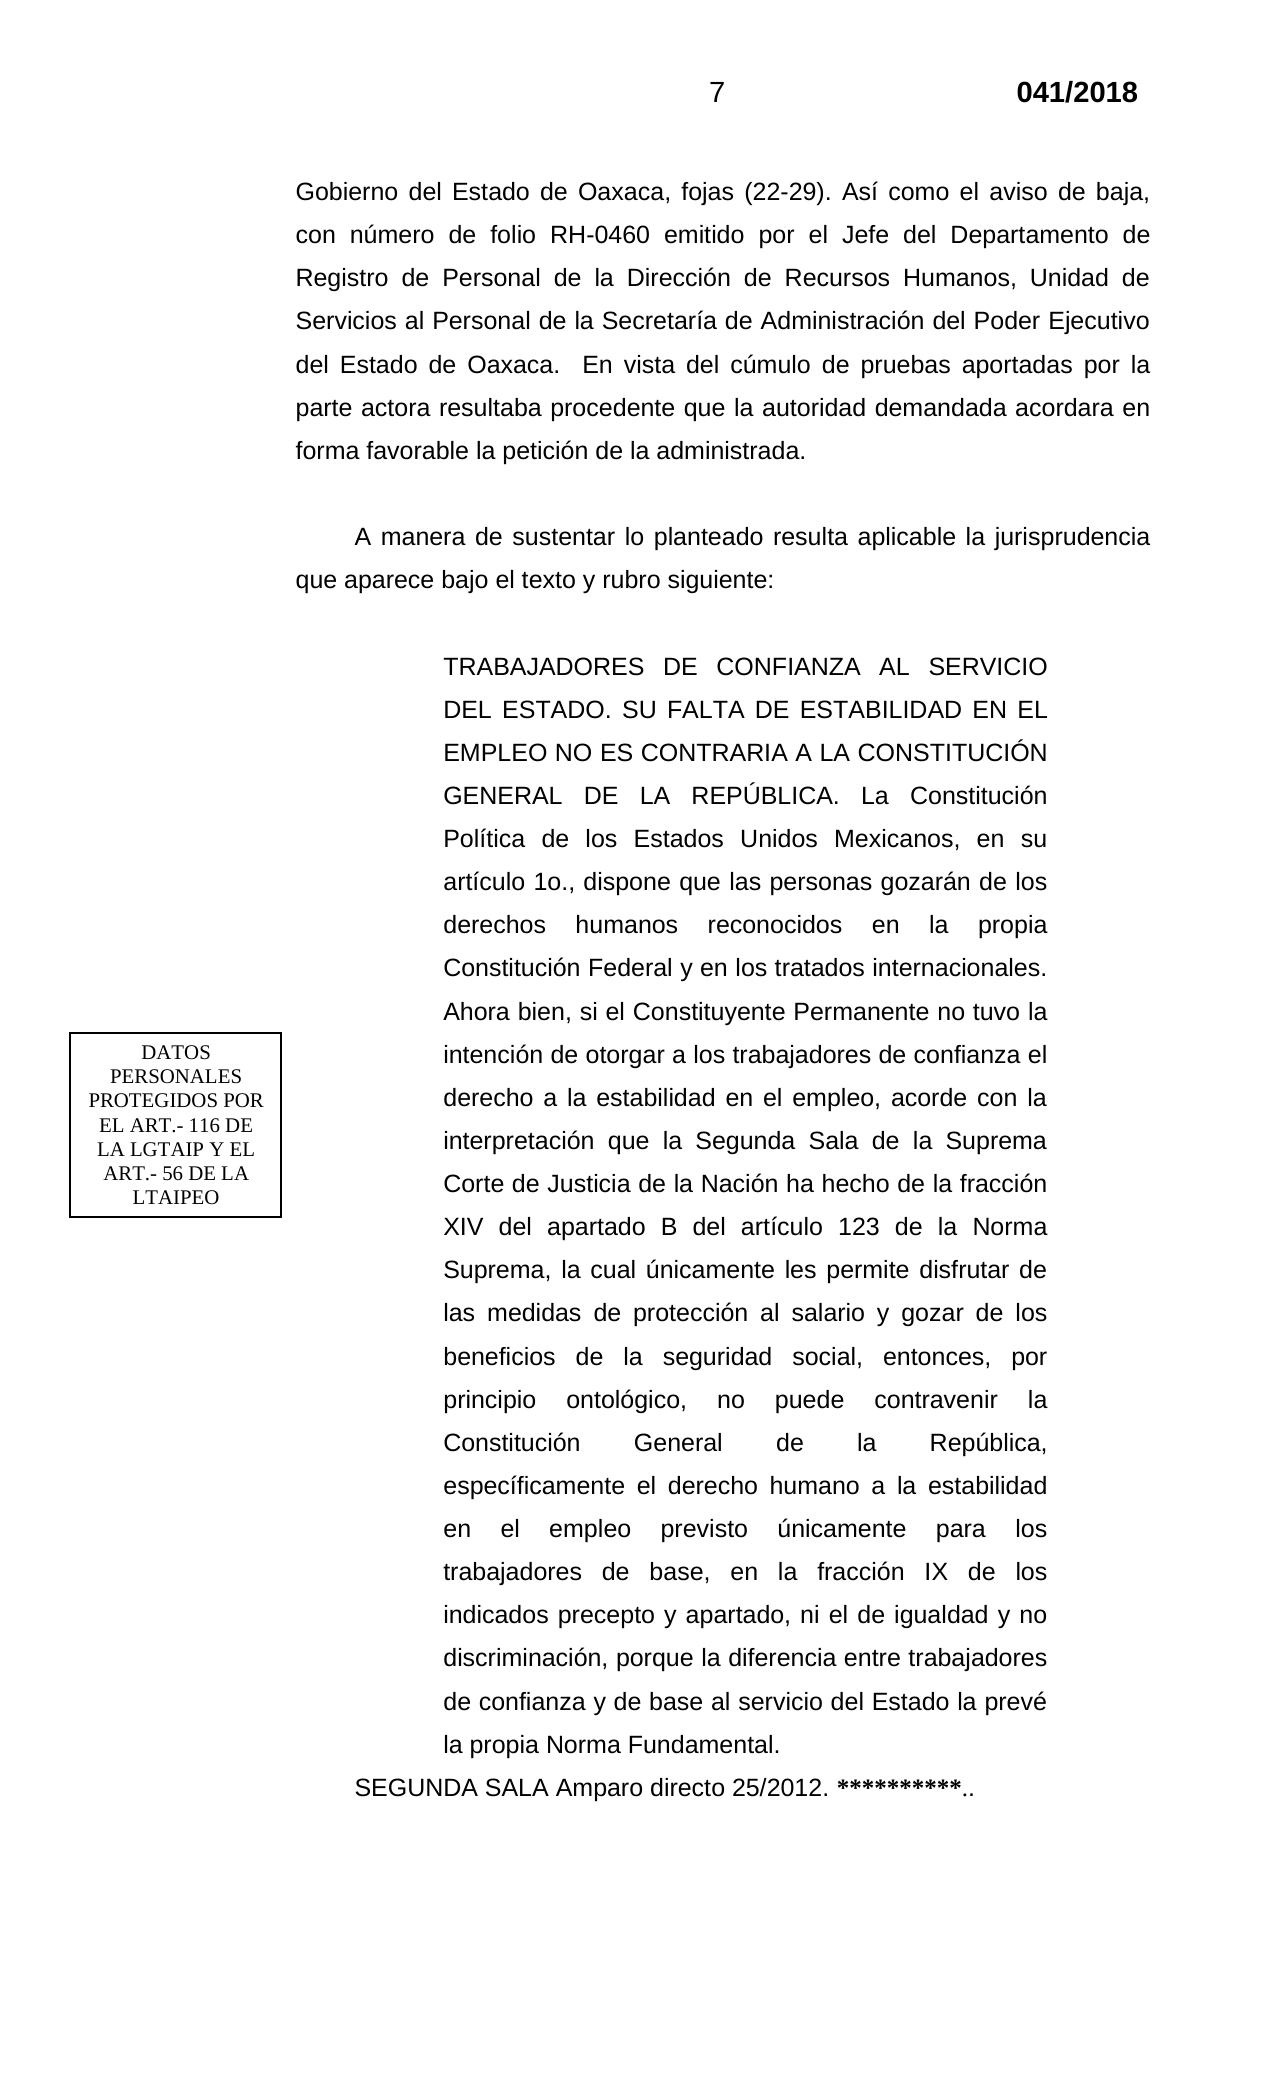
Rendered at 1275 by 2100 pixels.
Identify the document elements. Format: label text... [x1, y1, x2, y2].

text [295, 177, 1152, 465]
text A manera de sustentar lo planteado resulta aplicable la jurisprudencia que aparece bajo el texto y rubro siguiente: [295, 522, 1152, 594]
text TRABAJADORES DE CONFIANZA AL SERVICIO DEL ESTADO. SU FALTA DE ESTABILIDAD EN EL EMPLEO NO ES CONTRARIA A LA CONSTITUCIÓN GENERAL DE LA REPÚBLICA. La Constitución Política de los Estados Unidos Mexicanos, en su artículo 1o., dispone que las personas gozarán de los derechos humanos reconocidos en la propia Constitución Federal y en los tratados internacionales. Ahora bien, si el Constituyente Permanente no tuvo la intención de otorgar a los trabajadores de confianza el derecho a la estabilidad en el empleo, acorde con la interpretación que la Segunda Sala de la Suprema Corte de Justicia de la Nación ha hecho de la fracción XIV del apartado B del artículo 123 de la Norma Suprema, la cual únicamente les permite disfrutar de las medidas de protección al salario y gozar de los beneficios de la seguridad social, entonces, por principio ontológico, no puede contravenir la Constitución General de la República, específicamente el derecho humano a la estabilidad en el empleo previsto únicamente para los trabajadores de base, en la fracción IX de los indicados precepto y apartado, ni el de igualdad y no discriminación, porque la diferencia entre trabajadores de confianza y de base al servicio del Estado la prevé la propia Norma Fundamental. [443, 652, 1048, 1758]
text SEGUNDA SALA Amparo directo 25/2012. **********.. [295, 1773, 1152, 1802]
